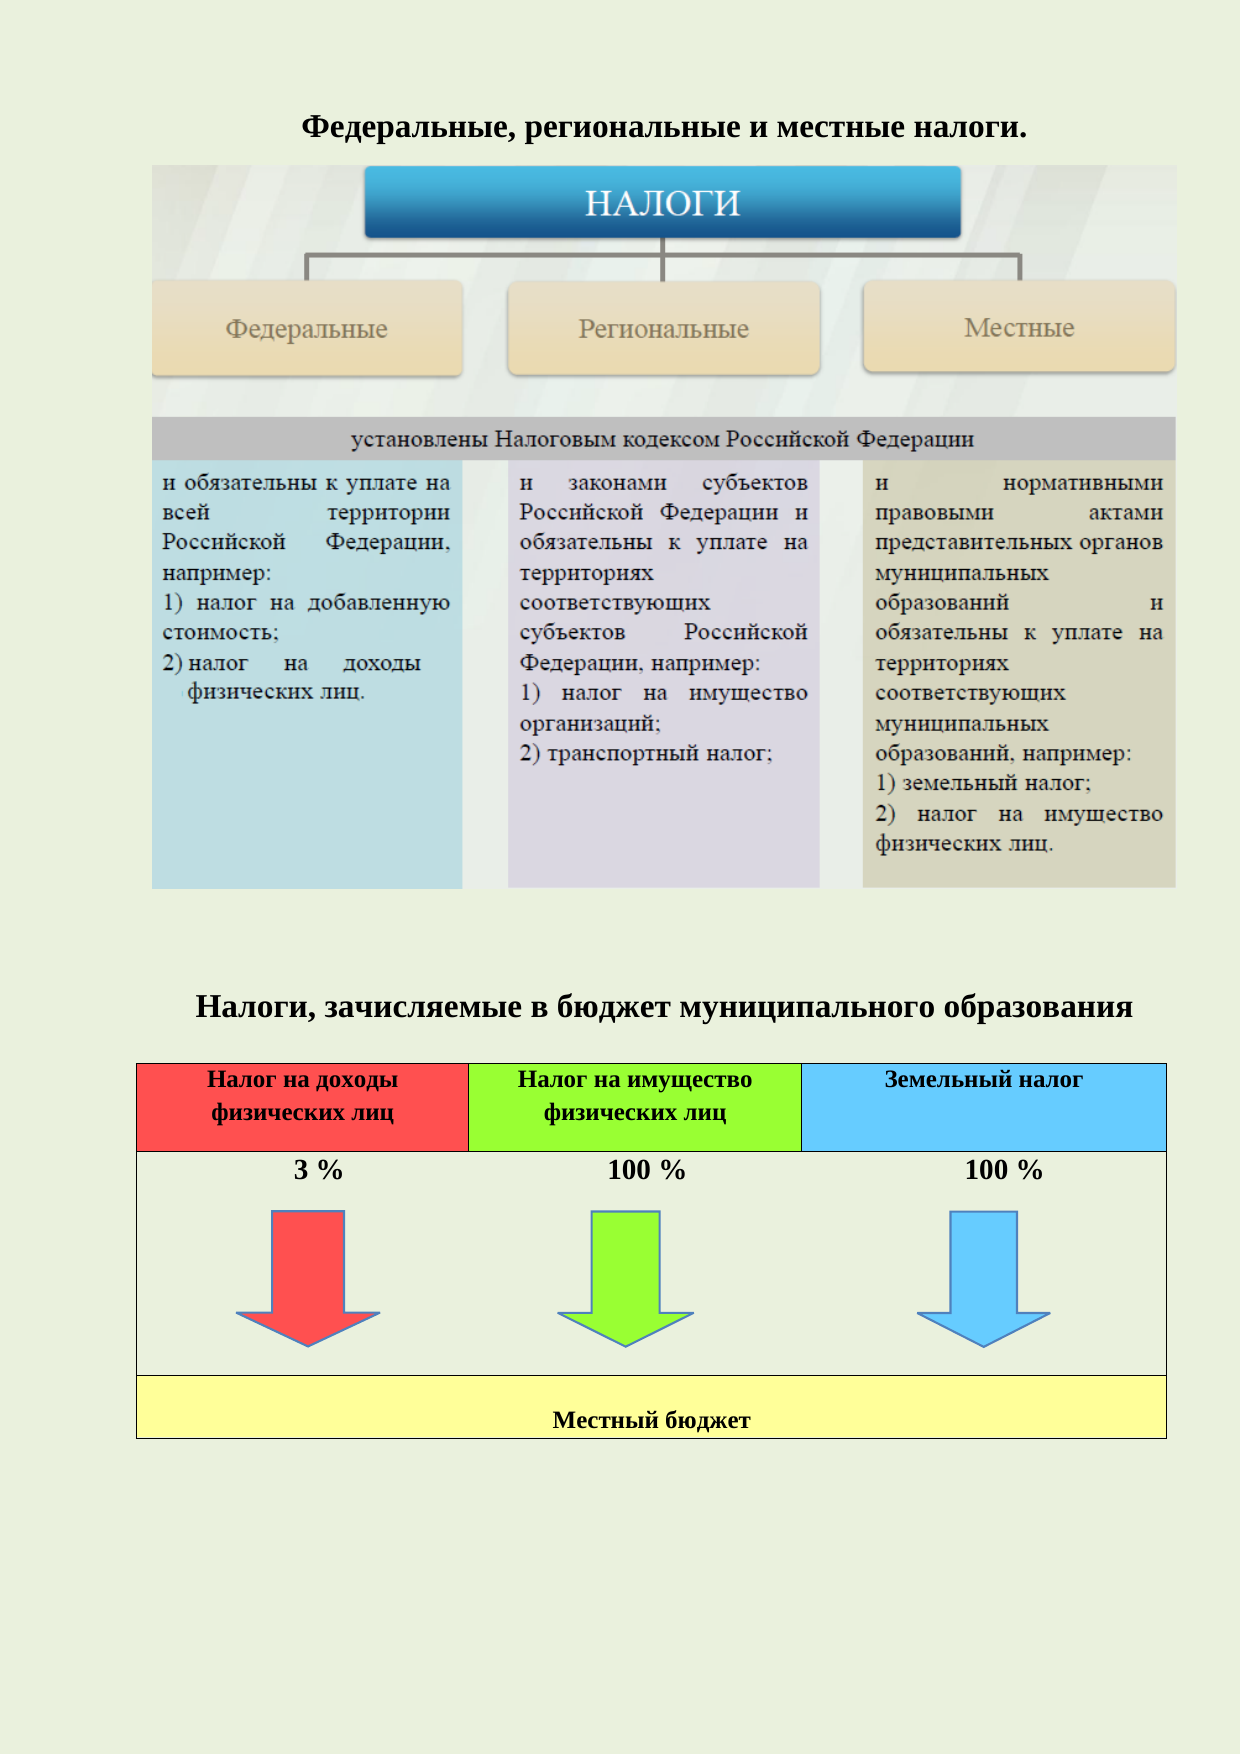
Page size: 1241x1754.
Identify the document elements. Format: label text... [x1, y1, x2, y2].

table_cell Местный бюджет [137, 1376, 1166, 1437]
picture [152, 165, 1177, 889]
table_header Земельный налог [802, 1064, 1166, 1151]
table_cell 3 % 100 % 100 % [137, 1152, 1166, 1375]
table_header Налог на доходы физических лиц [137, 1064, 468, 1151]
text Федеральные, региональные и местные налоги. [148, 106, 1181, 145]
table_header Налог на имущество физических лиц [469, 1064, 801, 1151]
text Налоги, зачисляемые в бюджет муниципального образования [148, 987, 1181, 1025]
